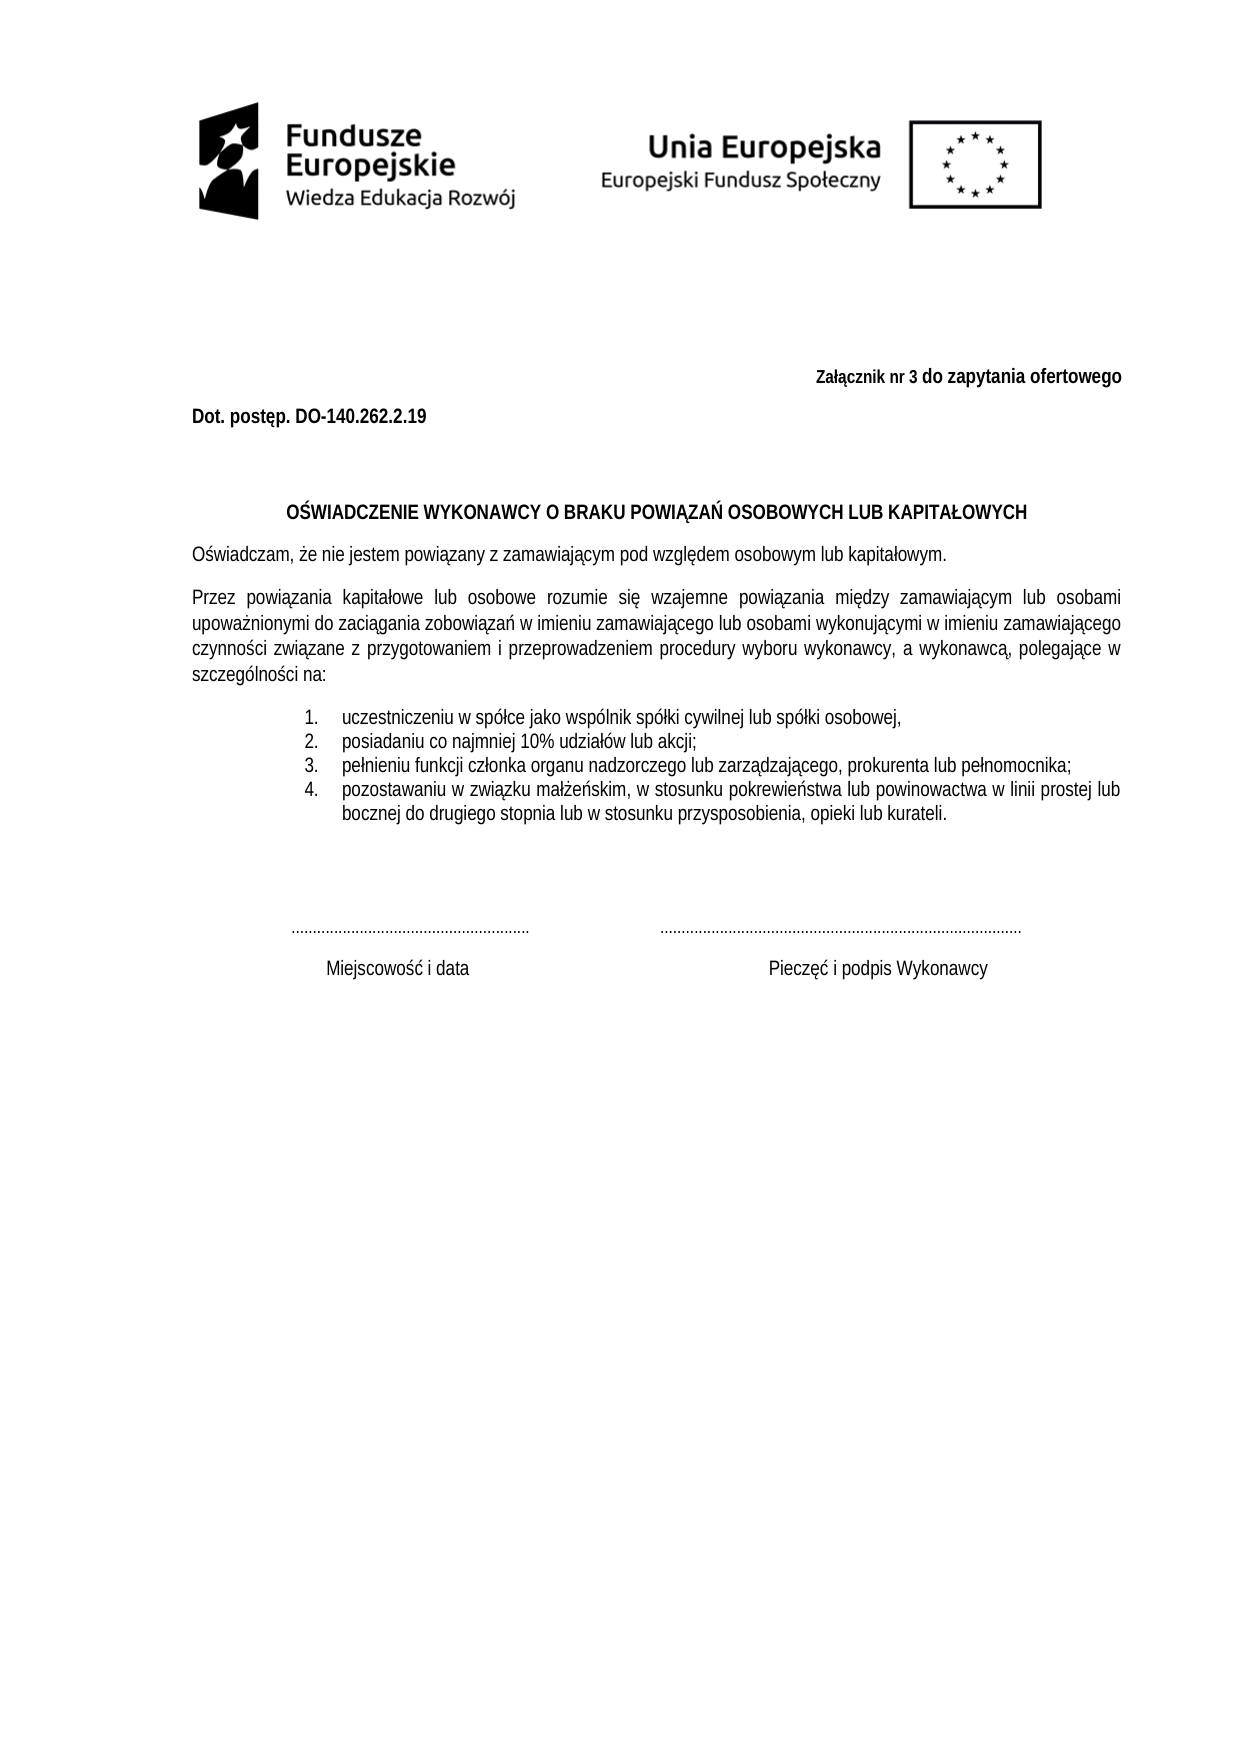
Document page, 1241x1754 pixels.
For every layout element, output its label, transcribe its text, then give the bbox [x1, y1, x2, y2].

list uczestniczeniu w spółce jako wspólnik spółki cywilnej lub spółki osobowej, [304, 705, 1122, 729]
list pełnieniu funkcji członka organu nadzorczego lub zarządzającego, prokurenta lub pełnomocnika; [304, 753, 1122, 777]
text Miejscowość i data Pieczęć i podpis Wykonawcy [192, 955, 1122, 979]
text OŚWIADCZENIE WYKONAWCY O BRAKU POWIĄZAŃ OSOBOWYCH LUB KAPITAŁOWYCH [192, 500, 1122, 524]
text Załącznik nr 3 do zapytania ofertowego [118, 363, 1122, 387]
text ........................................................ ..................................................................................... [192, 916, 1122, 937]
text Dot. postęp. DO-140.262.2.19 [192, 404, 1122, 428]
text Oświadczam, że nie jestem powiązany z zamawiającym pod względem osobowym lub kapitałowym. [192, 542, 1122, 566]
picture [170, 73, 1071, 249]
text Przez powiązania kapitałowe lub osobowe rozumie się wzajemne powiązania między zamawiającym lub osobami upoważnionymi do zaciągania zobowiązań w imieniu zamawiającego lub osobami wykonującymi w imieniu zamawiającego czynności związane z przygotowaniem i przeprowadzeniem procedury wyboru wykonawcy, a wykonawcą, polegające w szczególności na: [192, 585, 1122, 686]
list posiadaniu co najmniej 10% udziałów lub akcji; [304, 729, 1122, 753]
list pozostawaniu w związku małżeńskim, w stosunku pokrewieństwa lub powinowactwa w linii prostej lub bocznej do drugiego stopnia lub w stosunku przysposobienia, opieki lub kurateli. [304, 777, 1122, 824]
